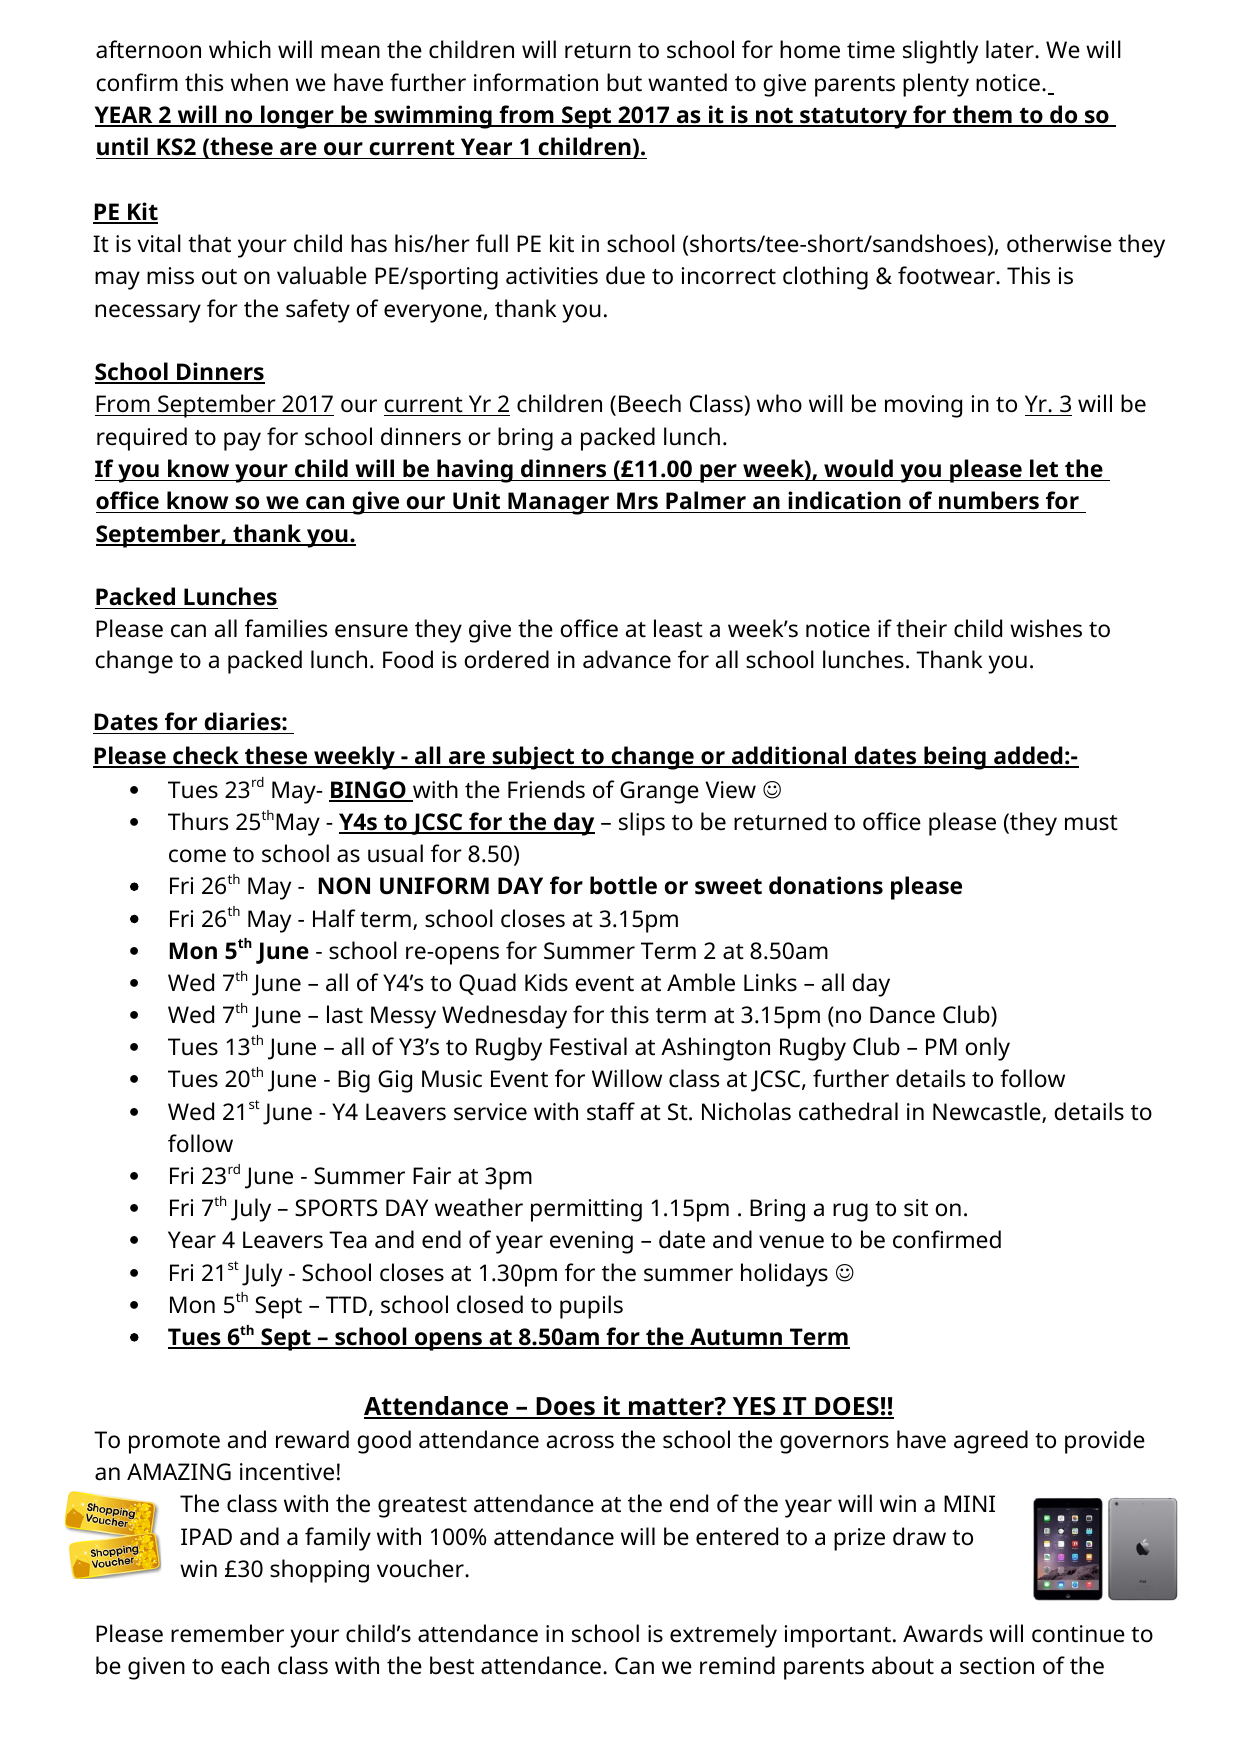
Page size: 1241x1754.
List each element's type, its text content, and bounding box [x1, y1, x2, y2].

text YEAR 2 will no longer be swimming from Sept 2017 as it is not statutory for them to do so until KS2 (these are our current Year 1 children). [94, 99, 1169, 162]
list Tues 6th Sept – school opens at 8.50am for the Autumn Term [130, 1321, 1165, 1352]
text Packed Lunches [94, 581, 1169, 612]
text The class with the greatest attendance at the end of the year will win a MINI IPAD and a family with 100% attendance will be entered to a prize draw to win £30 shopping voucher. [94, 1488, 1169, 1584]
text If you know your child will be having dinners (£11.00 per week), would you please let the office know so we can give our Unit Manager Mrs Palmer an indication of numbers for September, thank you. [94, 453, 1169, 549]
text It is vital that your child has his/her full PE kit in school (shorts/tee-short/sandshoes), otherwise they may miss out on valuable PE/sporting activities due to incorrect clothing & footwear. This is necessary for the safety of everyone, thank you. [93, 228, 1169, 324]
list Tues 20th June - Big Gig Music Event for Willow class at JCSC, further details to follow [130, 1063, 1165, 1095]
list Wed 7th June – last Messy Wednesday for this term at 3.15pm (no Dance Club) [130, 999, 1165, 1030]
list Fri 7th July – SPORTS DAY weather permitting 1.15pm . Bring a rug to sit on. [130, 1192, 1165, 1223]
text To promote and reward good attendance across the school the governors have agreed to provide an AMAZING incentive! [94, 1424, 1169, 1487]
list Wed 7th June – all of Y4’s to Quad Kids event at Amble Links – all day [130, 967, 1165, 998]
subtitle Dates for diaries: [93, 706, 1169, 737]
text Please can all families ensure they give the office at least a week’s notice if their child wishes to change to a packed lunch. Food is ordered in advance for all school lunches. Thank you. [94, 612, 1169, 675]
list Fri 21st July - School closes at 1.30pm for the summer holidays [130, 1257, 1165, 1288]
list Tues 23rd May- BINGO with the Friends of Grange View [130, 774, 1165, 805]
picture [64, 1491, 162, 1579]
text School Dinners [94, 356, 1169, 387]
text From September 2017 our current Yr 2 children (Beech Class) who will be moving in to Yr. 3 will be required to pay for school dinners or bring a packed lunch. [94, 388, 1169, 452]
list Tues 13th June – all of Y3’s to Rugby Festival at Ashington Rugby Club – PM only [130, 1031, 1165, 1062]
list Wed 21st June - Y4 Leavers service with staff at St. Nicholas cathedral in Newcastle, details to follow [130, 1096, 1165, 1159]
list Year 4 Leavers Tea and end of year evening – date and venue to be confirmed [130, 1224, 1165, 1256]
text Attendance – Does it matter? YES IT DOES!! [93, 1388, 1165, 1422]
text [94, 34, 1169, 98]
subtitle Please check these weekly - all are subject to change or additional dates being added:- [93, 740, 1169, 771]
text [94, 1618, 1165, 1681]
list Fri 26th May - NON UNIFORM DAY for bottle or sweet donations please [130, 870, 1165, 902]
list Mon 5th Sept – TTD, school closed to pupils [130, 1289, 1165, 1320]
list Fri 26th May - Half term, school closes at 3.15pm [130, 902, 1165, 934]
text PE Kit [93, 196, 1169, 227]
list Thurs 25thMay - Y4s to JCSC for the day – slips to be returned to office please (they must come to school as usual for 8.50) [130, 806, 1165, 869]
list Fri 23rd June - Summer Fair at 3pm [130, 1160, 1165, 1191]
list Mon 5th June - school re-opens for Summer Term 2 at 8.50am [130, 935, 1165, 966]
